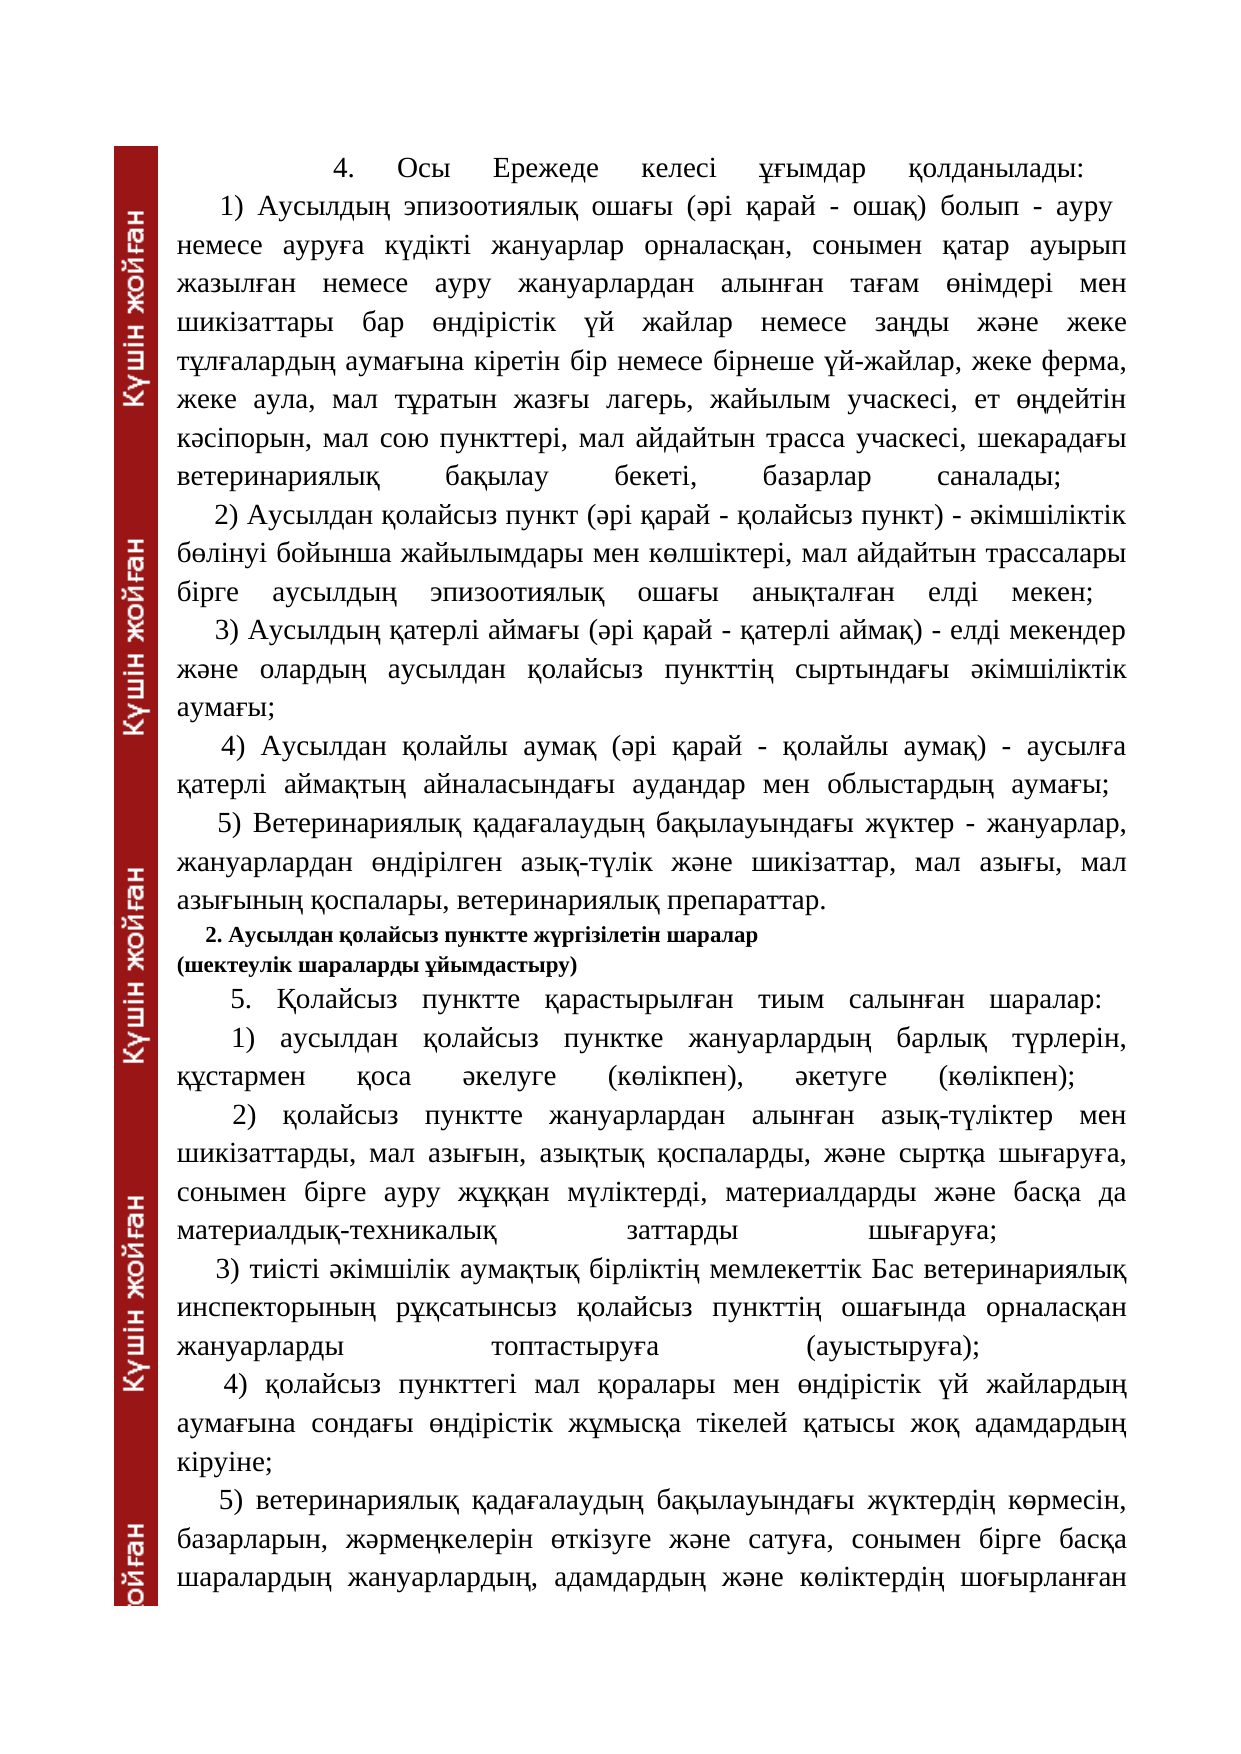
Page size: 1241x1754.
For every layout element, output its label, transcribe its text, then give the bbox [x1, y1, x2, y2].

picture [114, 146, 158, 150]
text 4. Осы Ережеде келесі ұғымдар қолданылады: 1) Аусылдың эпизоотиялық ошағы (әрі қарай - ошақ) болып - ауру немесе ауруға күдікті жануарлар орналасқан, сонымен қатар ауырып жазылған немесе ауру жануарлардан алынған тағам өнімдері мен шикізаттары бар өндірістік үй жайлар немесе заңды және жеке тұлғалардың аумағына кіретін бір немесе бірнеше үй-жайлар, жеке ферма, жеке аула, мал тұратын жазғы лагерь, жайылым учаскесі, ет өңдейтін кәсіпорын, мал сою пункттері, мал айдайтын трасса учаскесі, шекарадағы ветеринариялық бақылау бекеті, базарлар саналады; 2) Аусылдан қолайсыз пункт (әрі қарай - қолайсыз пункт) - әкімшіліктік бөлінуі бойынша жайылымдары мен көлшіктері, мал айдайтын трассалары бірге аусылдың эпизоотиялық ошағы анықталған елді мекен; 3) Аусылдың қатерлі аймағы (әрі қарай - қатерлі аймақ) - елді мекендер және олардың аусылдан қолайсыз пункттің сыртындағы әкімшіліктік аумағы; 4) Аусылдан қолайлы аумақ (әрі қарай - қолайлы аумақ) - аусылға қатерлі аймақтың айналасындағы аудандар мен облыстардың аумағы; 5) Ветеринариялық қадағалаудың бақылауындағы жүктер - жануарлар, жануарлардан өндірілген азық-түлік және шикізаттар, мал азығы, мал азығының қоспалары, ветеринариялық препараттар. [112, 150, 1128, 916]
text 2. Аусылдан қолайсыз пунктте жүргізілетін шаралар (шектеулік шараларды ұйымдастыру) [112, 921, 1128, 977]
picture [114, 977, 158, 981]
picture [114, 916, 158, 921]
picture [114, 1593, 158, 1606]
